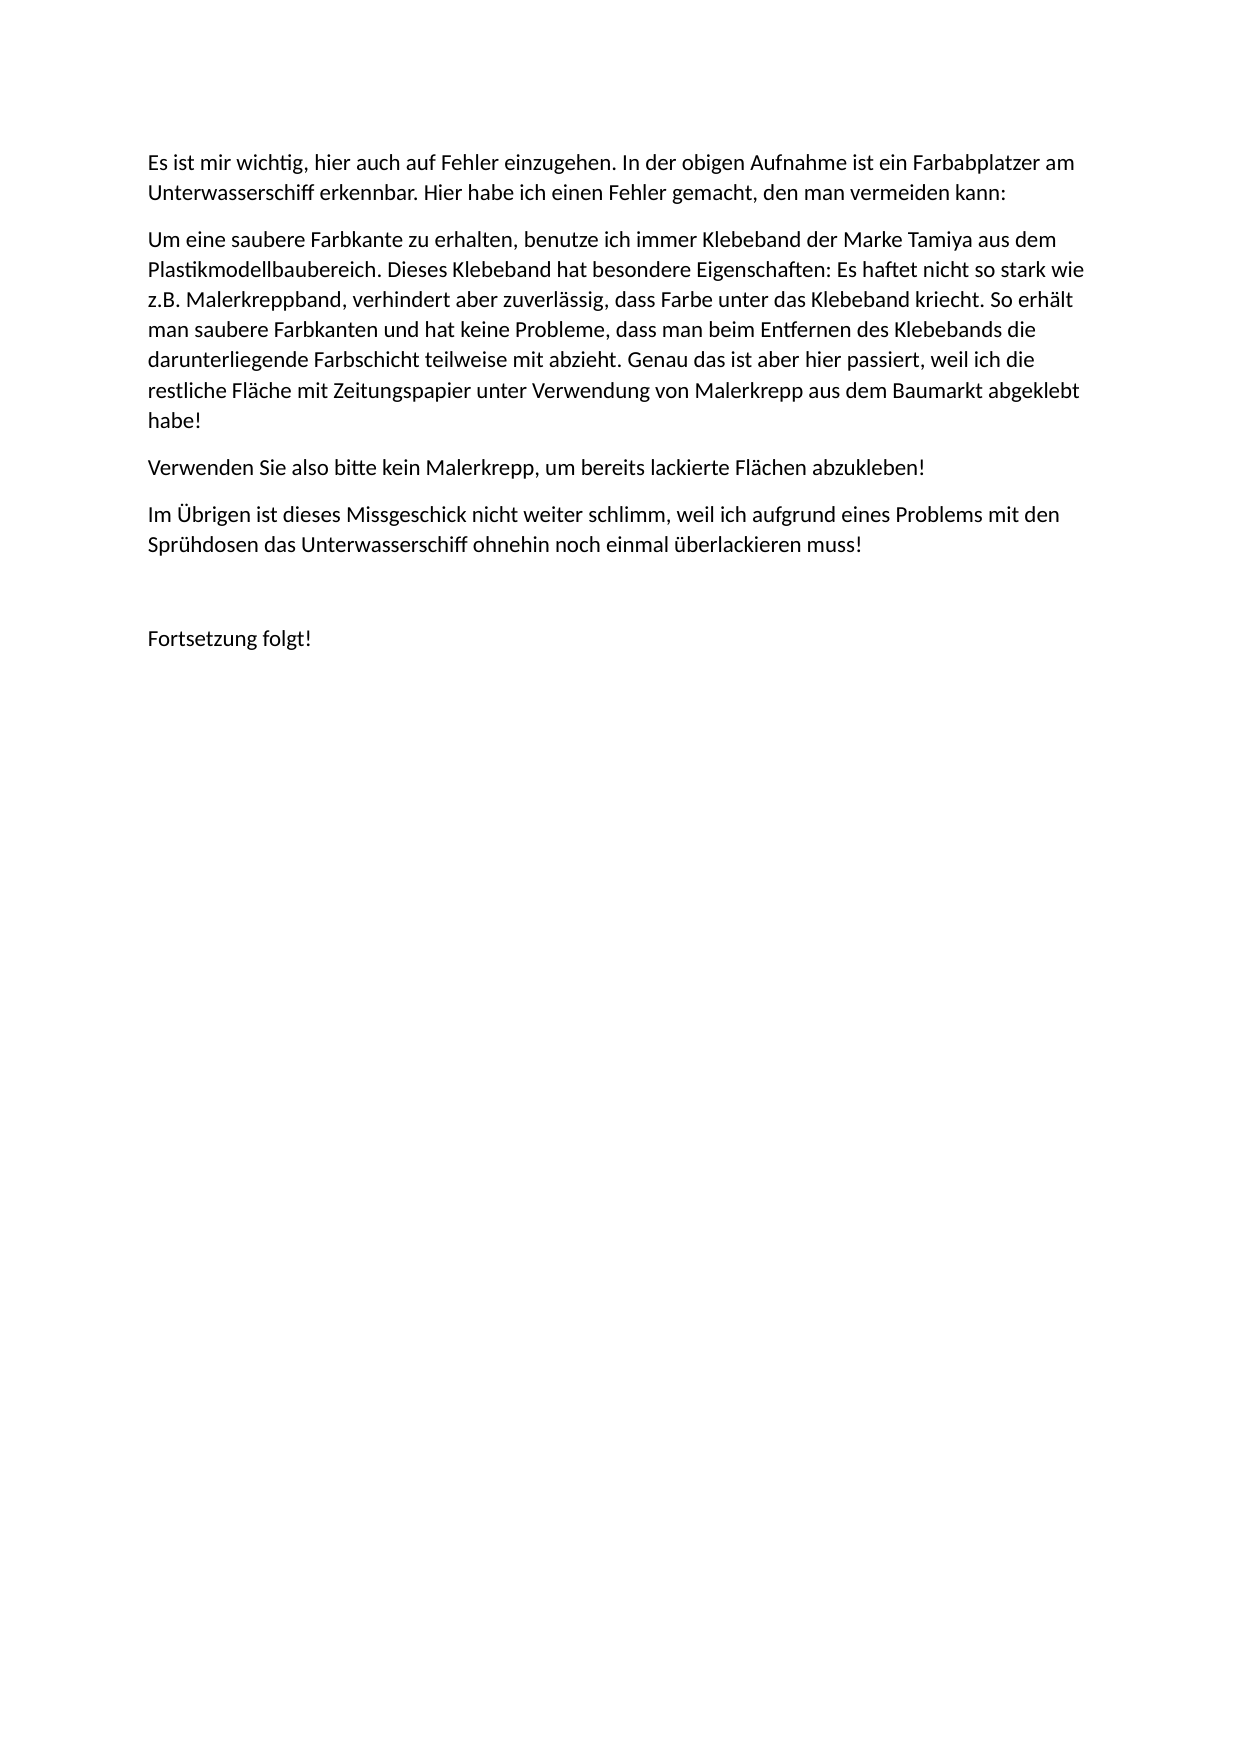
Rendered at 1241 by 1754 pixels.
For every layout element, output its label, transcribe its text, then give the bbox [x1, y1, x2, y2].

text Verwenden Sie also bitte kein Malerkrepp, um bereits lackierte Flächen abzukleben! [148, 453, 1093, 481]
text Es ist mir wichtig, hier auch auf Fehler einzugehen. In der obigen Aufnahme ist ein Farbabplatzer am Unterwasserschiff erkennbar. Hier habe ich einen Fehler gemacht, den man vermeiden kann: [148, 148, 1093, 206]
text Im Übrigen ist dieses Missgeschick nicht weiter schlimm, weil ich aufgrund eines Problems mit den Sprühdosen das Unterwasserschiff ohnehin noch einmal überlackieren muss! [148, 500, 1093, 558]
text Um eine saubere Farbkante zu erhalten, benutze ich immer Klebeband der Marke Tamiya aus dem Plastikmodellbaubereich. Dieses Klebeband hat besondere Eigenschaften: Es haftet nicht so stark wie z.B. Malerkreppband, verhindert aber zuverlässig, dass Farbe unter das Klebeband kriecht. So erhält man saubere Farbkanten und hat keine Probleme, dass man beim Entfernen des Klebebands die darunterliegende Farbschicht teilweise mit abzieht. Genau das ist aber hier passiert, weil ich die restliche Fläche mit Zeitungspapier unter Verwendung von Malerkrepp aus dem Baumarkt abgeklebt habe! [148, 225, 1093, 434]
text Fortsetzung folgt! [148, 624, 1093, 652]
